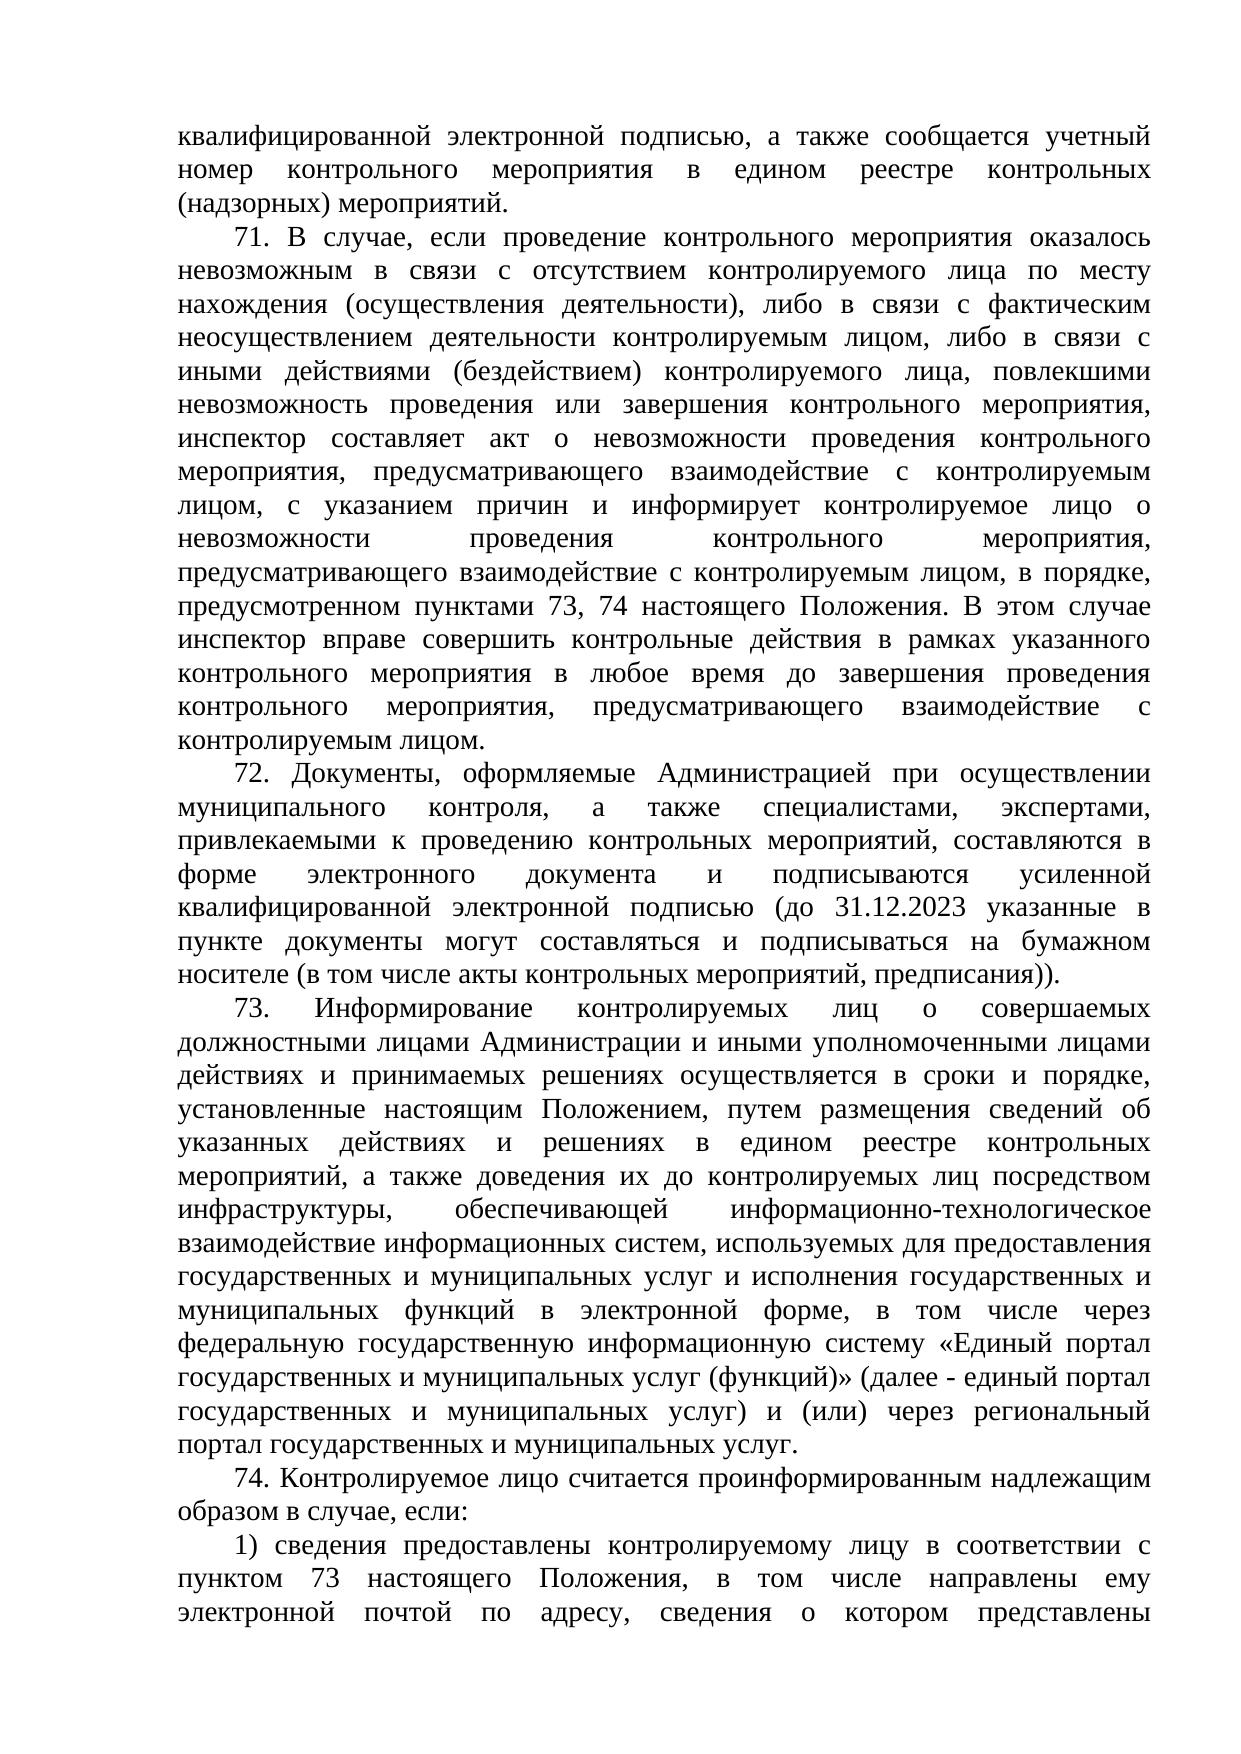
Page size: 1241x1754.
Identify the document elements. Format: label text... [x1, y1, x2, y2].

text 73. Информирование контролируемых лиц о совершаемых должностными лицами Администрации и иными уполномоченными лицами действиях и принимаемых решениях осуществляется в сроки и порядке, установленные настоящим Положением, путем размещения сведений об указанных действиях и решениях в едином реестре контрольных мероприятий, а также доведения их до контролируемых лиц посредством инфраструктуры, обеспечивающей информационно-технологическое взаимодействие информационных систем, используемых для предоставления государственных и муниципальных услуг и исполнения государственных и муниципальных функций в электронной форме, в том числе через федеральную государственную информационную систему «Единый портал государственных и муниципальных услуг (функций)» (далее - единый портал государственных и муниципальных услуг) и (или) через региональный портал государственных и муниципальных услуг. [177, 990, 1152, 1460]
text 74. Контролируемое лицо считается проинформированным надлежащим образом в случае, если: [177, 1460, 1152, 1527]
text 72. Документы, оформляемые Администрацией при осуществлении муниципального контроля, а также специалистами, экспертами, привлекаемыми к проведению контрольных мероприятий, составляются в форме электронного документа и подписываются усиленной квалифицированной электронной подписью (до 31.12.2023 указанные в пункте документы могут составляться и подписываться на бумажном носителе (в том числе акты контрольных мероприятий, предписания)). [177, 755, 1152, 990]
text 71. В случае, если проведение контрольного мероприятия оказалось невозможным в связи с отсутствием контролируемого лица по месту нахождения (осуществления деятельности), либо в связи с фактическим неосуществлением деятельности контролируемым лицом, либо в связи с иными действиями (бездействием) контролируемого лица, повлекшими невозможность проведения или завершения контрольного мероприятия, инспектор составляет акт о невозможности проведения контрольного мероприятия, предусматривающего взаимодействие с контролируемым лицом, с указанием причин и информирует контролируемое лицо о невозможности проведения контрольного мероприятия, предусматривающего взаимодействие с контролируемым лицом, в порядке, предусмотренном пунктами 73, 74 настоящего Положения. В этом случае инспектор вправе совершить контрольные действия в рамках указанного контрольного мероприятия в любое время до завершения проведения контрольного мероприятия, предусматривающего взаимодействие с контролируемым лицом. [177, 219, 1152, 755]
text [177, 118, 1152, 219]
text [177, 1527, 1152, 1627]
